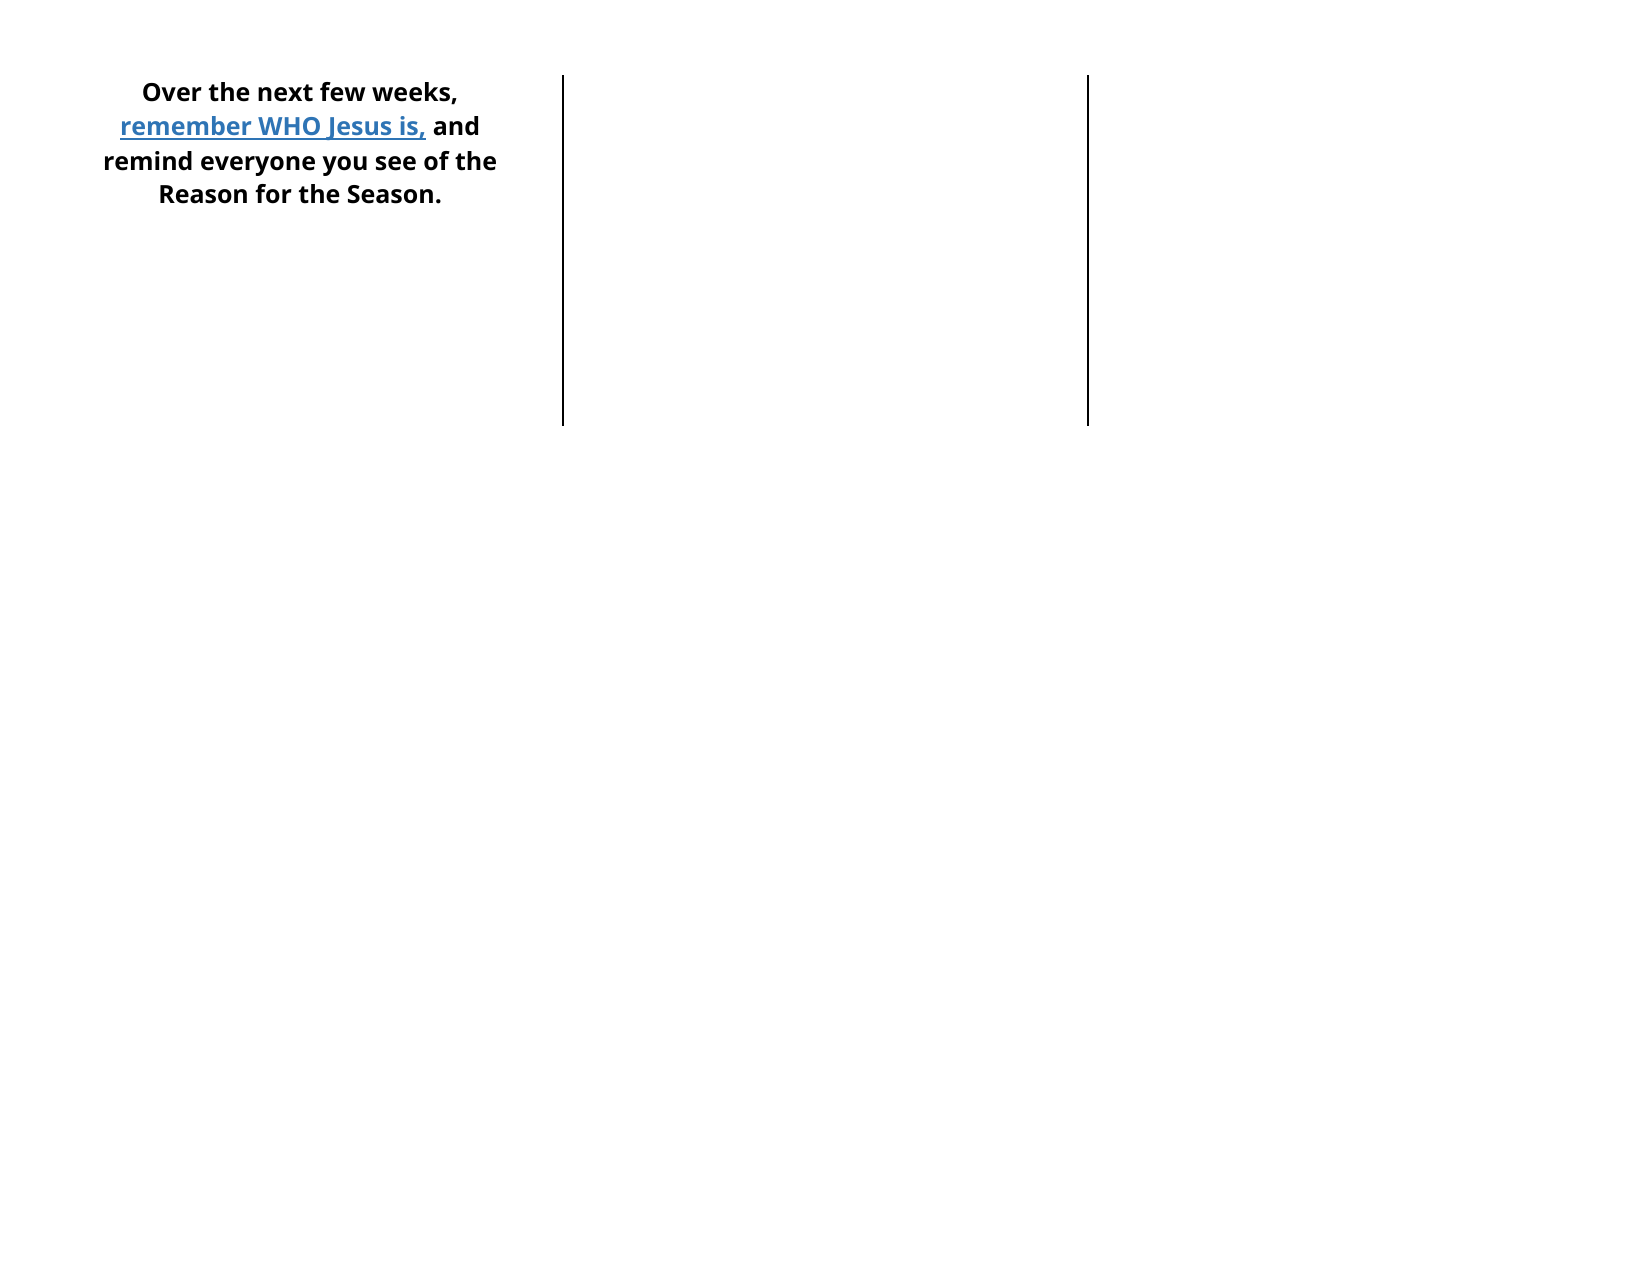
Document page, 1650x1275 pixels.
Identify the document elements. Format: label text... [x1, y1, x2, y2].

text Over the next few weeks, remember WHO Jesus is, and remind everyone you see of the Reason for the Season. [75, 75, 525, 211]
